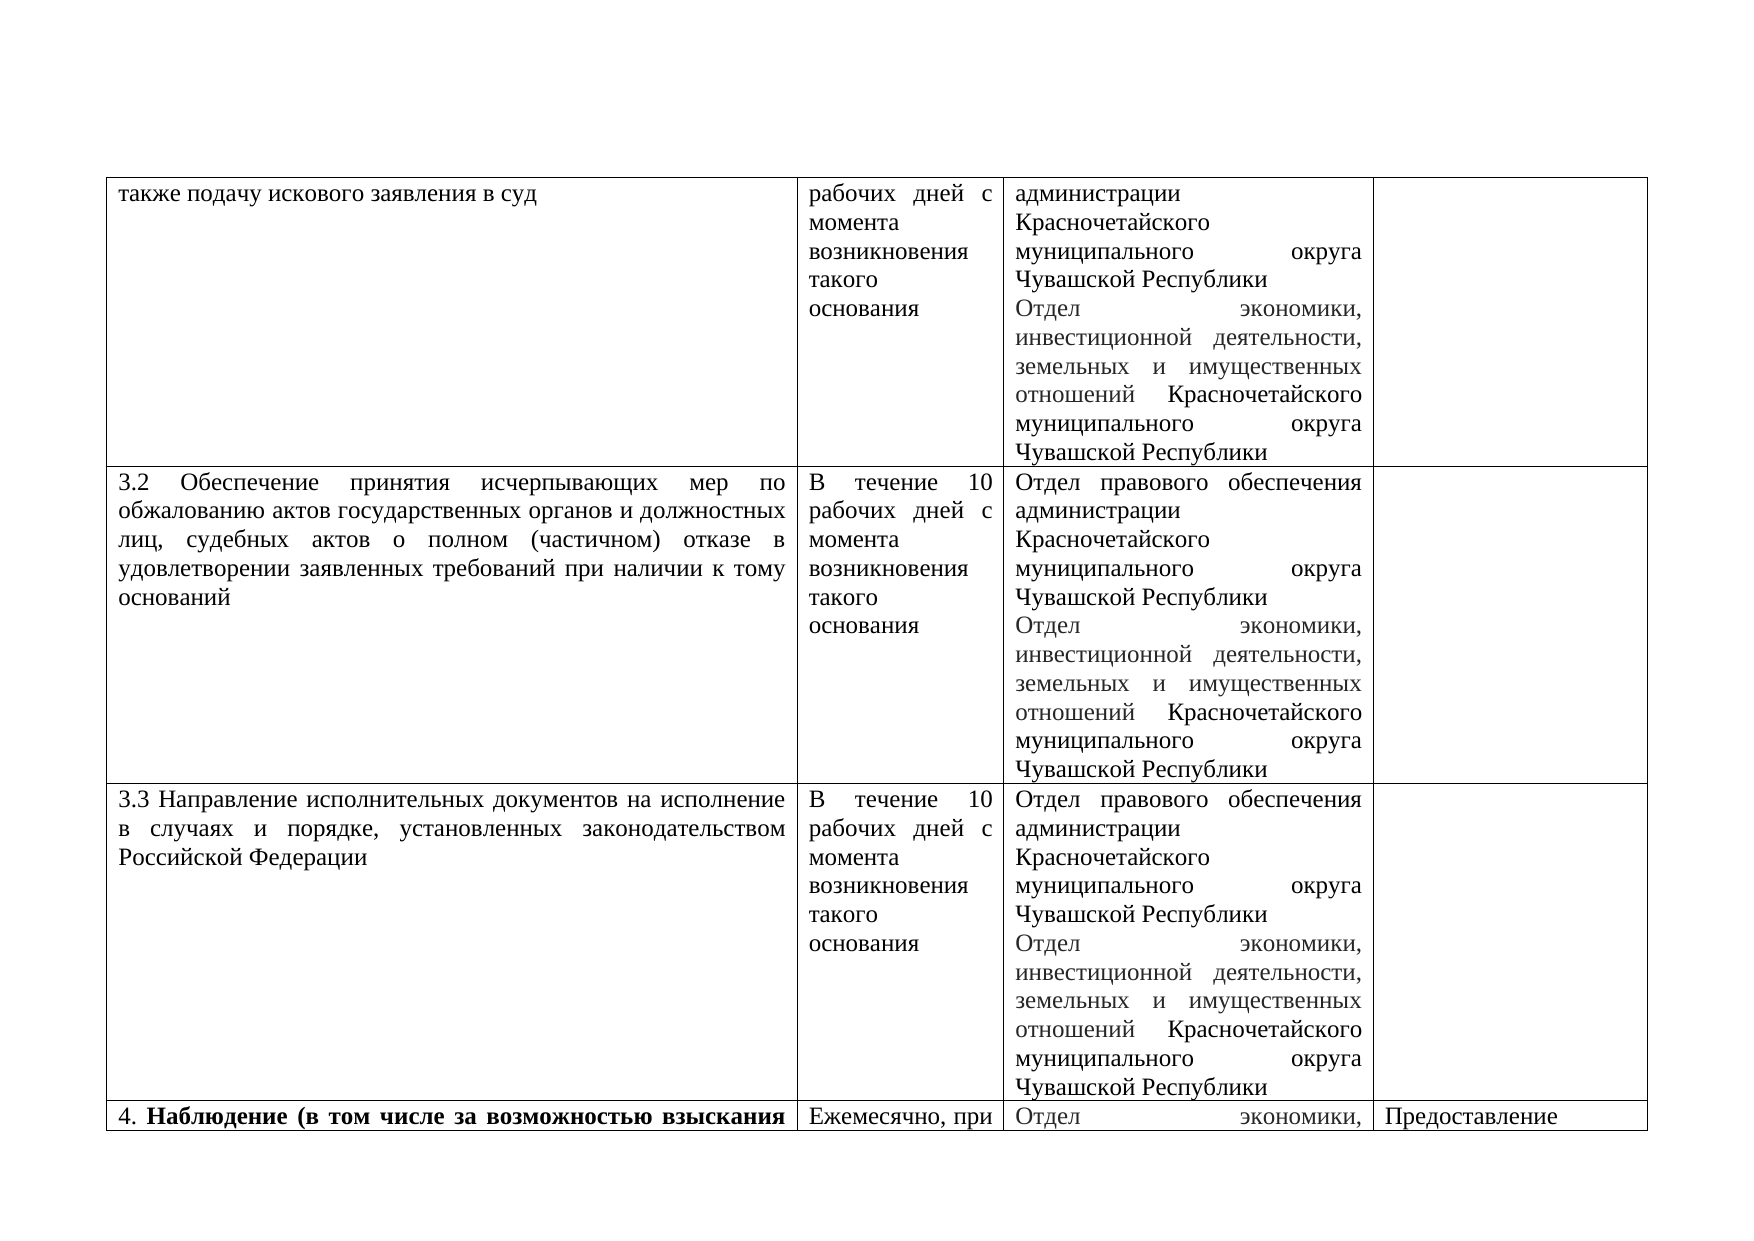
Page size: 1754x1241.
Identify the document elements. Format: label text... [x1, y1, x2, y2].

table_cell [1004, 1101, 1373, 1130]
table_cell 3.2 Обеспечение принятия исчерпывающих мер по обжалованию актов государственных органов и должностных лиц, судебных актов о полном (частичном) отказе в удовлетворении заявленных требований при наличии к тому оснований [107, 467, 797, 783]
table_cell [1374, 467, 1647, 783]
table_cell В течение 10 рабочих дней с момента возникновения такого основания [798, 467, 1003, 783]
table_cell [107, 1101, 797, 1130]
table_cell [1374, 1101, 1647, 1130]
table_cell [798, 1101, 1003, 1130]
table_cell 3.3 Направление исполнительных документов на исполнение в случаях и порядке, установленных законодательством Российской Федерации [107, 784, 797, 1100]
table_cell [798, 178, 1003, 466]
table_cell В течение 10 рабочих дней с момента возникновения такого основания [798, 784, 1003, 1100]
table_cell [107, 178, 797, 466]
table_cell [1374, 178, 1647, 466]
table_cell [1004, 178, 1373, 466]
table_cell [1374, 784, 1647, 1100]
